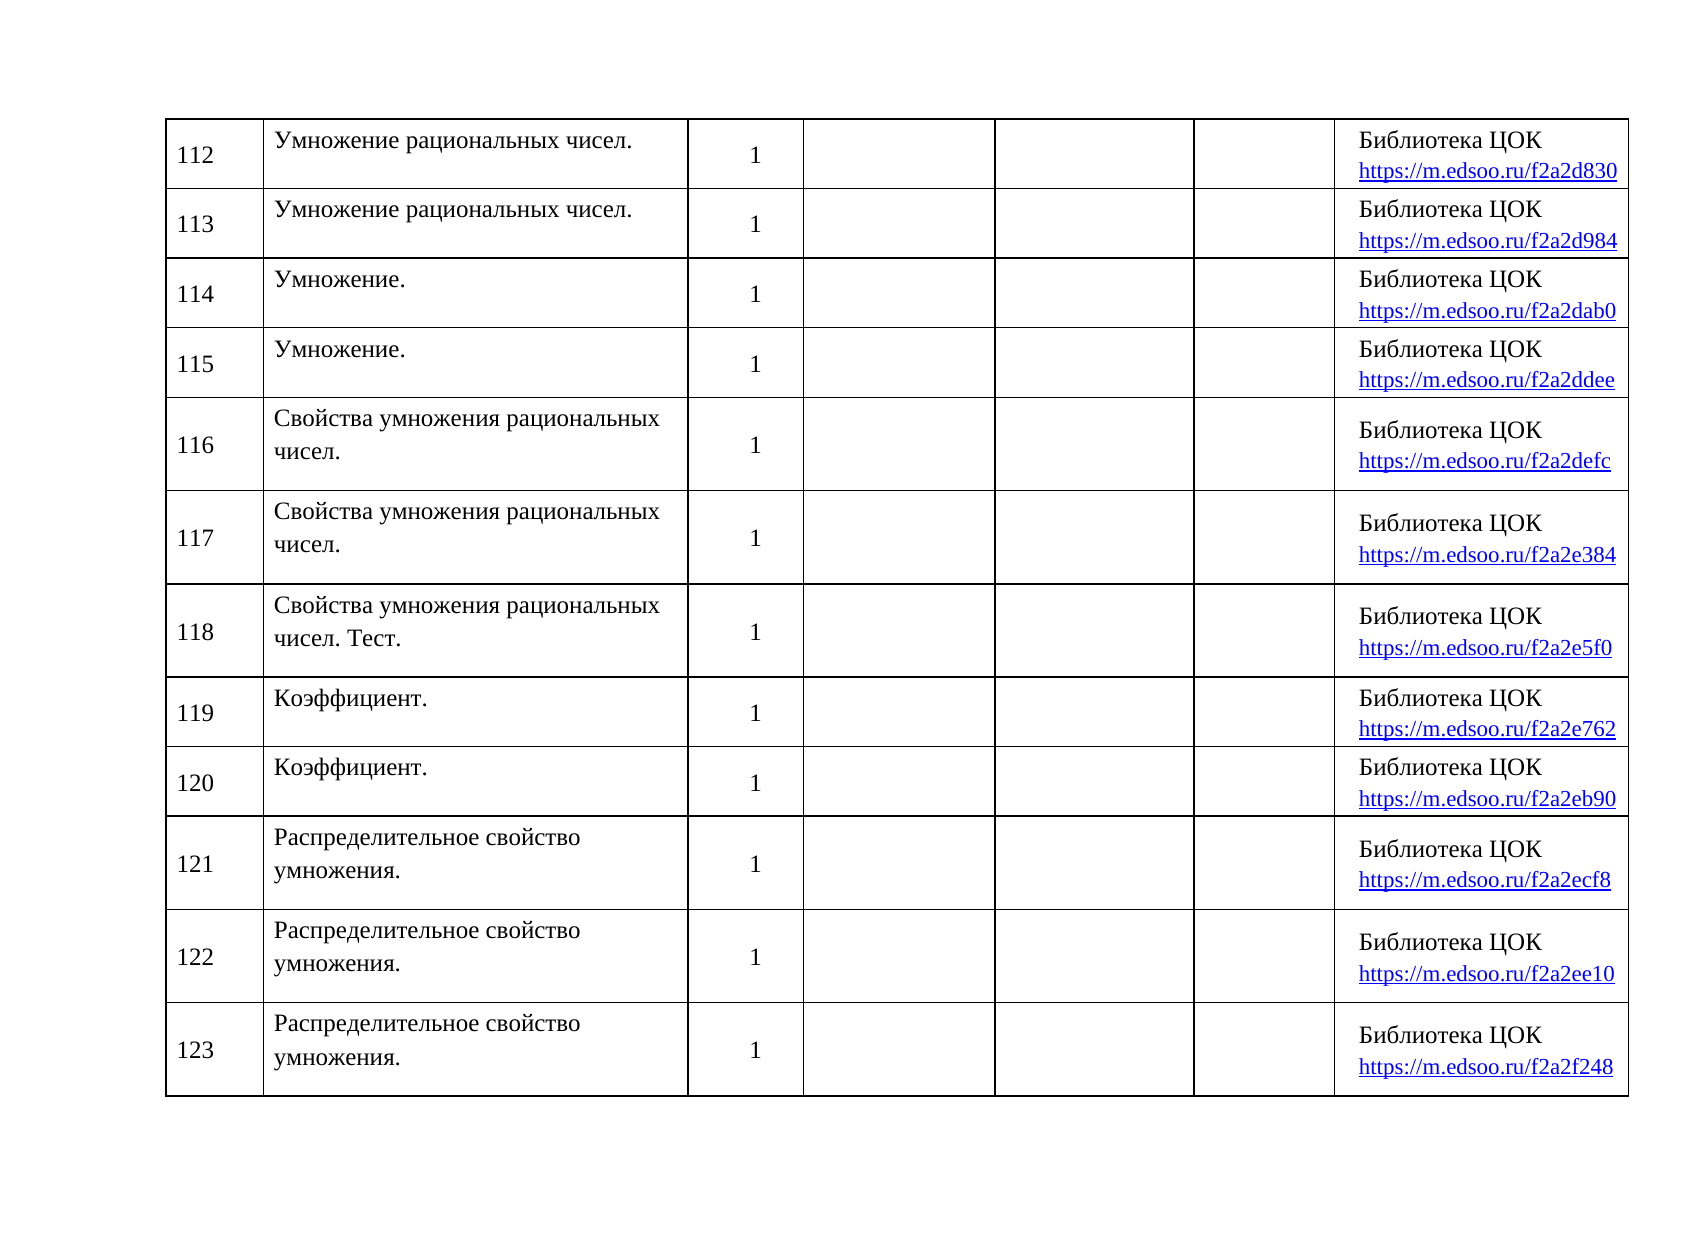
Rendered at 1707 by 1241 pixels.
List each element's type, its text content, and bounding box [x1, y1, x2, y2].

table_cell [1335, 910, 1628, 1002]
table_cell 118 [167, 585, 263, 676]
table_cell Свойства умножения рациональных чисел. [264, 491, 687, 583]
table_cell 115 [167, 328, 263, 396]
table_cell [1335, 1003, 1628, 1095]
table_cell [996, 817, 1193, 908]
table_cell [804, 328, 994, 396]
table_cell [996, 678, 1193, 746]
table_cell Умножение рациональных чисел. [264, 120, 687, 188]
table_cell 1 [689, 678, 803, 746]
table_cell [1195, 585, 1334, 676]
table_cell 116 [167, 398, 263, 490]
table_cell [1195, 398, 1334, 490]
table_cell Свойства умножения рациональных чисел. [264, 398, 687, 490]
table_cell 1 [689, 747, 803, 815]
table_cell [1195, 259, 1334, 327]
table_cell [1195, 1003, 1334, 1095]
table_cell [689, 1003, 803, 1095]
table_cell 112 [167, 120, 263, 188]
table_cell [1195, 747, 1334, 815]
table_cell [804, 817, 994, 908]
table_cell [1195, 120, 1334, 188]
table_cell [996, 585, 1193, 676]
table_cell Умножение рациональных чисел. [264, 189, 687, 257]
table_cell [804, 398, 994, 490]
table_cell 113 [167, 189, 263, 257]
table_cell 1 [689, 585, 803, 676]
table_cell [996, 747, 1193, 815]
table_cell Библиотека ЦОК https://m.edsoo.ru/f2a2dab0 [1335, 259, 1628, 327]
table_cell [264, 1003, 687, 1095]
table_cell [996, 398, 1193, 490]
table_cell Библиотека ЦОК https://m.edsoo.ru/f2a2defc [1335, 398, 1628, 490]
table_cell 121 [167, 817, 263, 908]
table_cell Распределительное свойство умножения. [264, 817, 687, 908]
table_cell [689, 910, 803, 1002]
table_cell Умножение. [264, 259, 687, 327]
table_cell Библиотека ЦОК https://m.edsoo.ru/f2a2e762 [1335, 678, 1628, 746]
table_cell 1 [689, 259, 803, 327]
table_cell [996, 189, 1193, 257]
table_cell [996, 491, 1193, 583]
table_cell [1195, 817, 1334, 908]
table_cell 1 [689, 817, 803, 908]
table_cell Умножение. [264, 328, 687, 396]
table_cell Библиотека ЦОК https://m.edsoo.ru/f2a2d830 [1335, 120, 1628, 188]
table_cell Свойства умножения рациональных чисел. Тест. [264, 585, 687, 676]
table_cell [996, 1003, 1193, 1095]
table_cell 117 [167, 491, 263, 583]
table_cell Библиотека ЦОК https://m.edsoo.ru/f2a2d984 [1335, 189, 1628, 257]
table_cell Библиотека ЦОК https://m.edsoo.ru/f2a2e5f0 [1335, 585, 1628, 676]
table_cell [804, 189, 994, 257]
table_cell [1195, 678, 1334, 746]
table_cell 1 [689, 328, 803, 396]
table_cell [804, 259, 994, 327]
table_cell 1 [689, 189, 803, 257]
table_cell 1 [689, 491, 803, 583]
table_cell Библиотека ЦОК https://m.edsoo.ru/f2a2e384 [1335, 491, 1628, 583]
table_cell [996, 328, 1193, 396]
table_cell [804, 120, 994, 188]
table_cell [804, 747, 994, 815]
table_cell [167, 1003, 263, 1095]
table_cell Библиотека ЦОК https://m.edsoo.ru/f2a2eb90 [1335, 747, 1628, 815]
table_cell Коэффициент. [264, 747, 687, 815]
table_cell Библиотека ЦОК https://m.edsoo.ru/f2a2ecf8 [1335, 817, 1628, 908]
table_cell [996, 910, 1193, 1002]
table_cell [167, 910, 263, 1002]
table_cell [1195, 491, 1334, 583]
table_cell Библиотека ЦОК https://m.edsoo.ru/f2a2ddee [1335, 328, 1628, 396]
table_cell 1 [689, 120, 803, 188]
table_cell [804, 678, 994, 746]
table_cell 1 [689, 398, 803, 490]
table_cell [804, 491, 994, 583]
table_cell [1195, 189, 1334, 257]
table_cell [996, 259, 1193, 327]
table_cell [804, 585, 994, 676]
table_cell 119 [167, 678, 263, 746]
table_cell [996, 120, 1193, 188]
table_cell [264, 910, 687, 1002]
table_cell Коэффициент. [264, 678, 687, 746]
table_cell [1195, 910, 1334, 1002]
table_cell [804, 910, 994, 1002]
table_cell 120 [167, 747, 263, 815]
table_cell [1195, 328, 1334, 396]
table_cell 114 [167, 259, 263, 327]
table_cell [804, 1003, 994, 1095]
